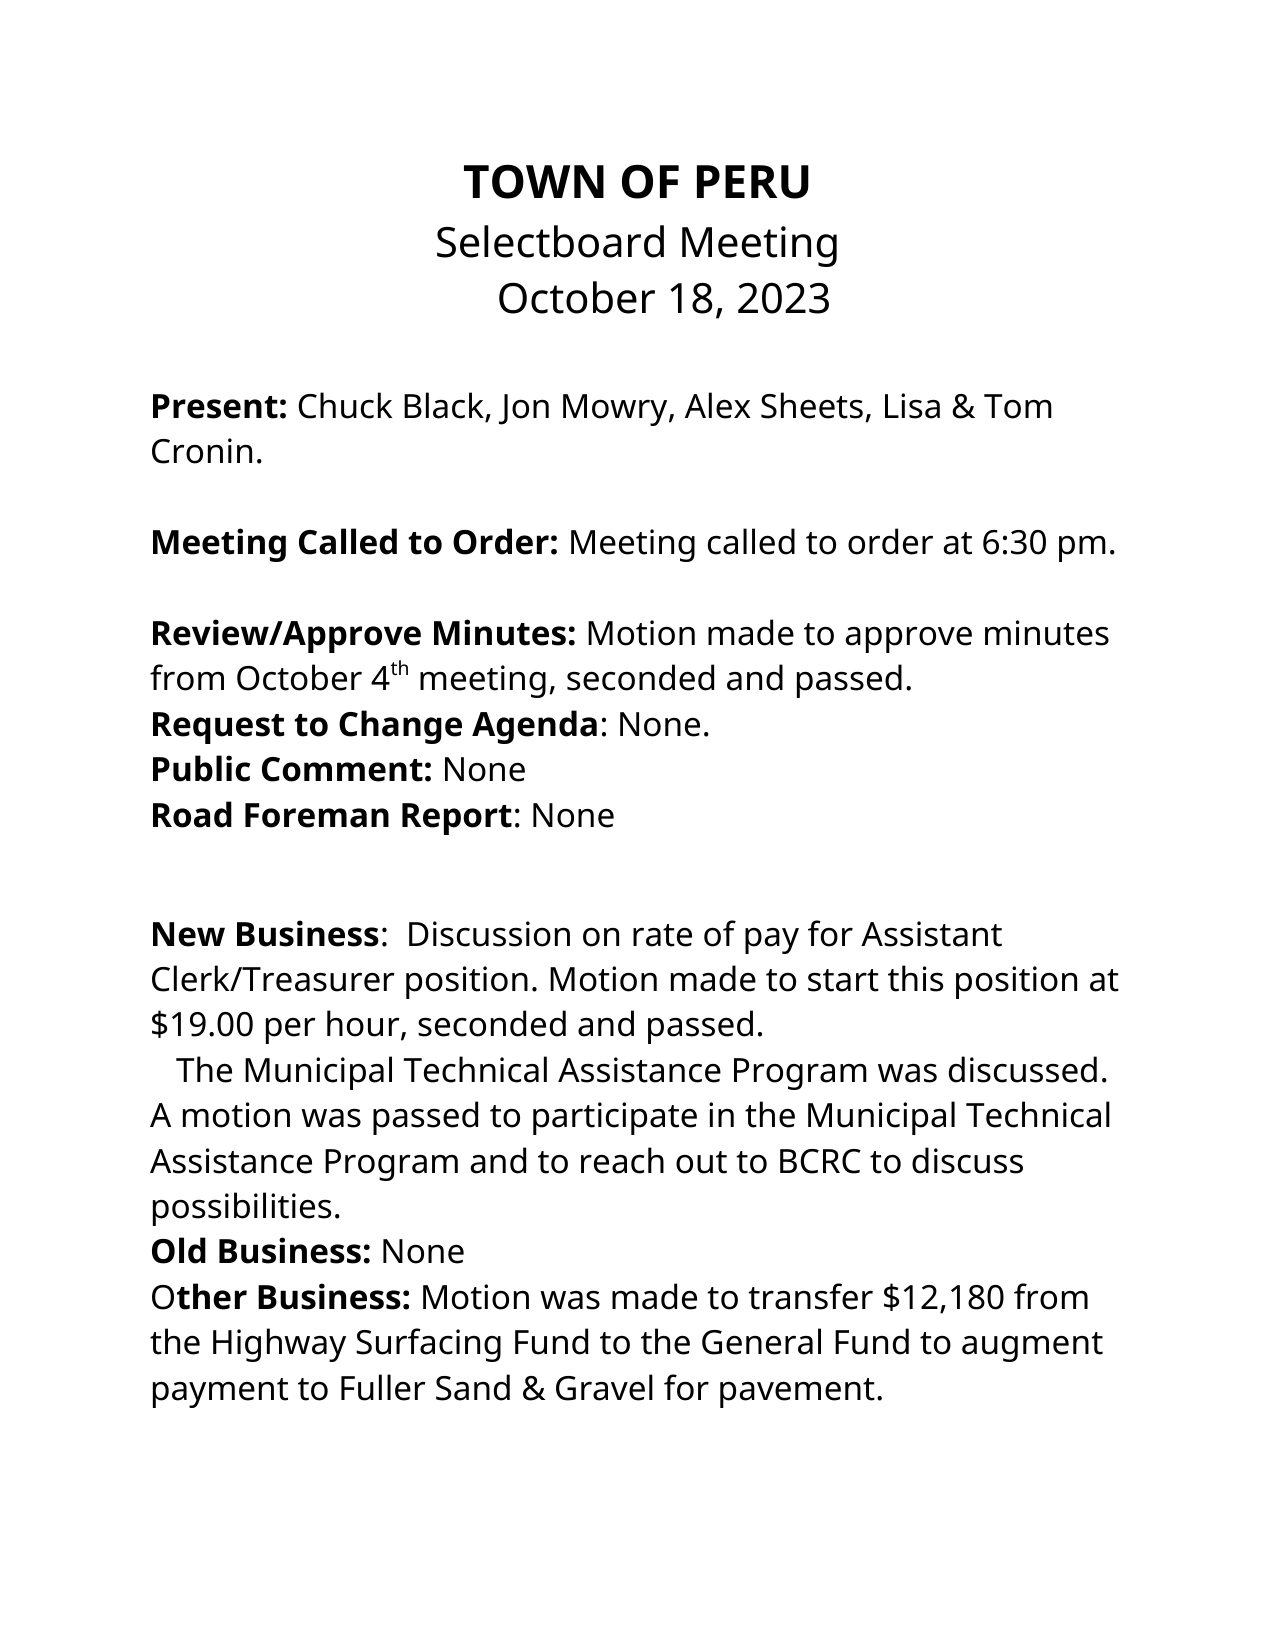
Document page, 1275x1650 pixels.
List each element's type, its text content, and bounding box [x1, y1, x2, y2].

text TOWN OF PERU [150, 150, 1125, 212]
text Road Foreman Report: None [150, 791, 1125, 837]
text Old Business: None [150, 1228, 1125, 1274]
text Request to Change Agenda: None. [150, 701, 1125, 746]
text Meeting Called to Order: Meeting called to order at 6:30 pm. [150, 519, 1125, 564]
text New Business: Discussion on rate of pay for Assistant Clerk/Treasurer position. Motion made to start this position at $19.00 per hour, seconded and passed. [150, 910, 1125, 1047]
text Selectboard Meeting [150, 212, 1125, 269]
text Review/Approve Minutes: Motion made to approve minutes from October 4th meeting, seconded and passed. [150, 610, 1125, 701]
text Present: Chuck Black, Jon Mowry, Alex Sheets, Lisa & Tom Cronin. [150, 383, 1125, 473]
text October 18, 2023 [150, 269, 1125, 326]
text Other Business: Motion was made to transfer $12,180 from the Highway Surfacing Fund to the General Fund to augment payment to Fuller Sand & Gravel for pavement. [150, 1274, 1125, 1410]
text Public Comment: None [150, 746, 1125, 791]
text The Municipal Technical Assistance Program was discussed. A motion was passed to participate in the Municipal Technical Assistance Program and to reach out to BCRC to discuss possibilities. [150, 1047, 1125, 1228]
